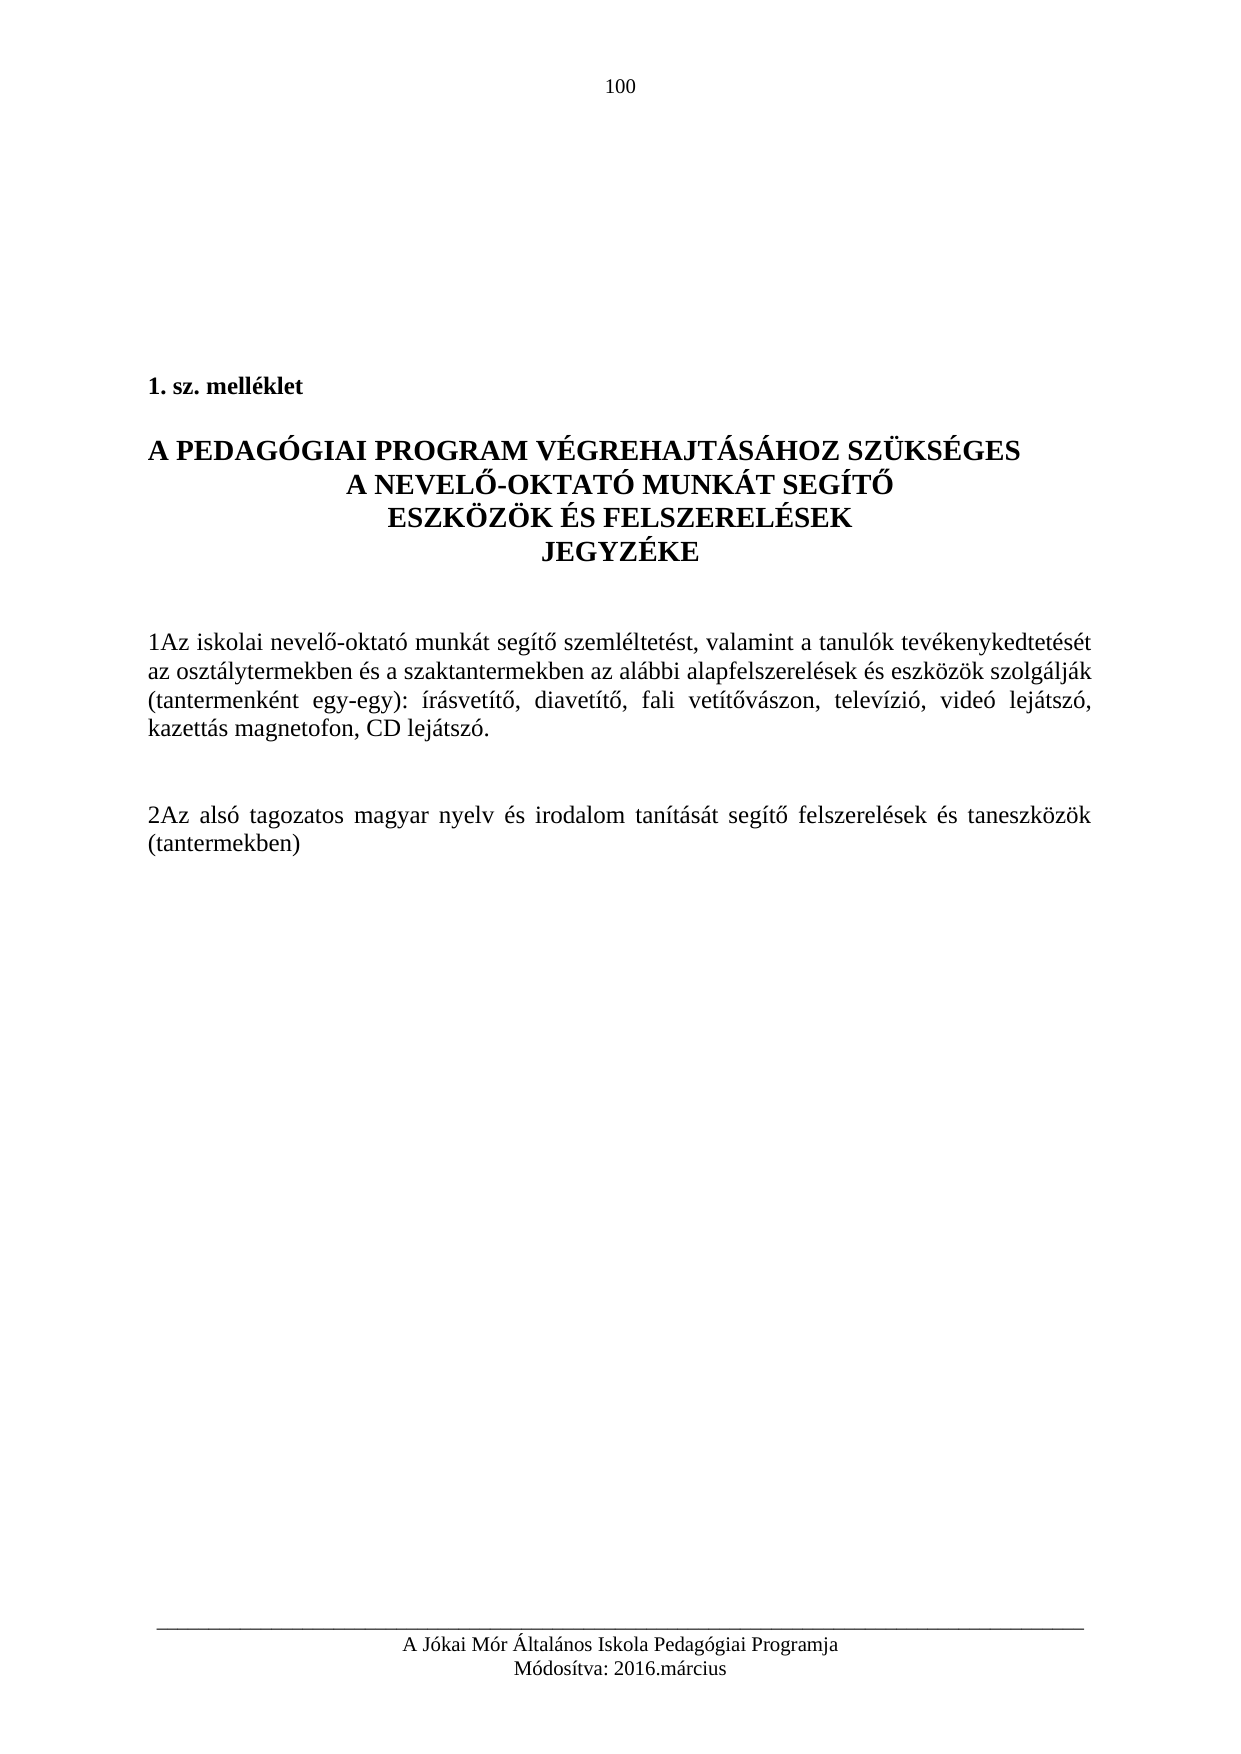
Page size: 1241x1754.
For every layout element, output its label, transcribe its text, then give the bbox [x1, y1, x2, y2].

text JEGYZÉKE [148, 534, 1092, 567]
text 2Az alsó tagozatos magyar nyelv és irodalom tanítását segítő felszerelések és taneszközök (tantermekben) [148, 800, 1092, 857]
text A PEDAGÓGIAI PROGRAM VÉGREHAJTÁSÁHOZ SZÜKSÉGES [148, 433, 1092, 467]
text A NEVELŐ-OKTATÓ MUNKÁT SEGÍTŐ [148, 467, 1092, 500]
text ESZKÖZÖK ÉS FELSZERELÉSEK [148, 500, 1092, 534]
text 1. sz. melléklet [148, 371, 1092, 400]
text 1Az iskolai nevelő-oktató munkát segítő szemléltetést, valamint a tanulók tevékenykedtetését az osztálytermekben és a szaktantermekben az alábbi alapfelszerelések és eszközök szolgálják (tantermenként egy-egy): írásvetítő, diavetítő, fali vetítővászon, televízió, videó lejátszó, kazettás magnetofon, CD lejátszó. [148, 627, 1092, 742]
